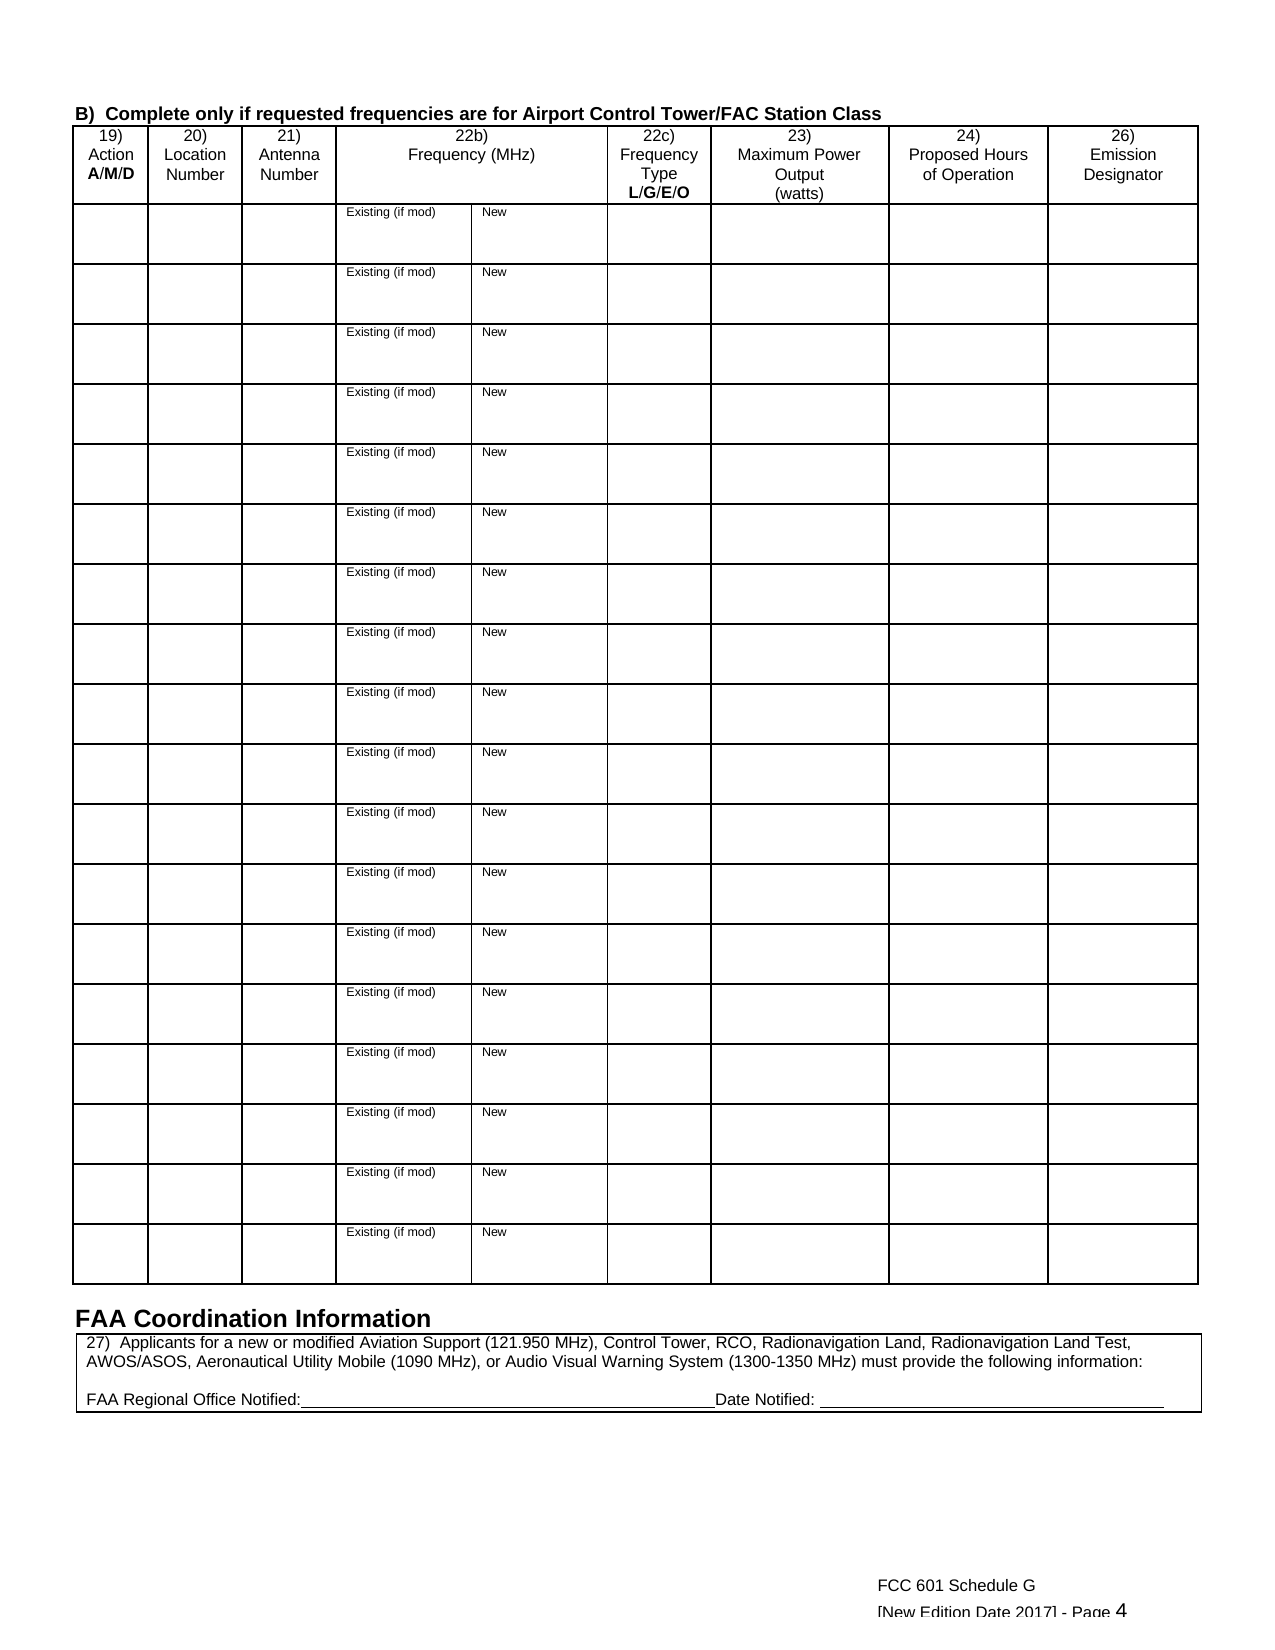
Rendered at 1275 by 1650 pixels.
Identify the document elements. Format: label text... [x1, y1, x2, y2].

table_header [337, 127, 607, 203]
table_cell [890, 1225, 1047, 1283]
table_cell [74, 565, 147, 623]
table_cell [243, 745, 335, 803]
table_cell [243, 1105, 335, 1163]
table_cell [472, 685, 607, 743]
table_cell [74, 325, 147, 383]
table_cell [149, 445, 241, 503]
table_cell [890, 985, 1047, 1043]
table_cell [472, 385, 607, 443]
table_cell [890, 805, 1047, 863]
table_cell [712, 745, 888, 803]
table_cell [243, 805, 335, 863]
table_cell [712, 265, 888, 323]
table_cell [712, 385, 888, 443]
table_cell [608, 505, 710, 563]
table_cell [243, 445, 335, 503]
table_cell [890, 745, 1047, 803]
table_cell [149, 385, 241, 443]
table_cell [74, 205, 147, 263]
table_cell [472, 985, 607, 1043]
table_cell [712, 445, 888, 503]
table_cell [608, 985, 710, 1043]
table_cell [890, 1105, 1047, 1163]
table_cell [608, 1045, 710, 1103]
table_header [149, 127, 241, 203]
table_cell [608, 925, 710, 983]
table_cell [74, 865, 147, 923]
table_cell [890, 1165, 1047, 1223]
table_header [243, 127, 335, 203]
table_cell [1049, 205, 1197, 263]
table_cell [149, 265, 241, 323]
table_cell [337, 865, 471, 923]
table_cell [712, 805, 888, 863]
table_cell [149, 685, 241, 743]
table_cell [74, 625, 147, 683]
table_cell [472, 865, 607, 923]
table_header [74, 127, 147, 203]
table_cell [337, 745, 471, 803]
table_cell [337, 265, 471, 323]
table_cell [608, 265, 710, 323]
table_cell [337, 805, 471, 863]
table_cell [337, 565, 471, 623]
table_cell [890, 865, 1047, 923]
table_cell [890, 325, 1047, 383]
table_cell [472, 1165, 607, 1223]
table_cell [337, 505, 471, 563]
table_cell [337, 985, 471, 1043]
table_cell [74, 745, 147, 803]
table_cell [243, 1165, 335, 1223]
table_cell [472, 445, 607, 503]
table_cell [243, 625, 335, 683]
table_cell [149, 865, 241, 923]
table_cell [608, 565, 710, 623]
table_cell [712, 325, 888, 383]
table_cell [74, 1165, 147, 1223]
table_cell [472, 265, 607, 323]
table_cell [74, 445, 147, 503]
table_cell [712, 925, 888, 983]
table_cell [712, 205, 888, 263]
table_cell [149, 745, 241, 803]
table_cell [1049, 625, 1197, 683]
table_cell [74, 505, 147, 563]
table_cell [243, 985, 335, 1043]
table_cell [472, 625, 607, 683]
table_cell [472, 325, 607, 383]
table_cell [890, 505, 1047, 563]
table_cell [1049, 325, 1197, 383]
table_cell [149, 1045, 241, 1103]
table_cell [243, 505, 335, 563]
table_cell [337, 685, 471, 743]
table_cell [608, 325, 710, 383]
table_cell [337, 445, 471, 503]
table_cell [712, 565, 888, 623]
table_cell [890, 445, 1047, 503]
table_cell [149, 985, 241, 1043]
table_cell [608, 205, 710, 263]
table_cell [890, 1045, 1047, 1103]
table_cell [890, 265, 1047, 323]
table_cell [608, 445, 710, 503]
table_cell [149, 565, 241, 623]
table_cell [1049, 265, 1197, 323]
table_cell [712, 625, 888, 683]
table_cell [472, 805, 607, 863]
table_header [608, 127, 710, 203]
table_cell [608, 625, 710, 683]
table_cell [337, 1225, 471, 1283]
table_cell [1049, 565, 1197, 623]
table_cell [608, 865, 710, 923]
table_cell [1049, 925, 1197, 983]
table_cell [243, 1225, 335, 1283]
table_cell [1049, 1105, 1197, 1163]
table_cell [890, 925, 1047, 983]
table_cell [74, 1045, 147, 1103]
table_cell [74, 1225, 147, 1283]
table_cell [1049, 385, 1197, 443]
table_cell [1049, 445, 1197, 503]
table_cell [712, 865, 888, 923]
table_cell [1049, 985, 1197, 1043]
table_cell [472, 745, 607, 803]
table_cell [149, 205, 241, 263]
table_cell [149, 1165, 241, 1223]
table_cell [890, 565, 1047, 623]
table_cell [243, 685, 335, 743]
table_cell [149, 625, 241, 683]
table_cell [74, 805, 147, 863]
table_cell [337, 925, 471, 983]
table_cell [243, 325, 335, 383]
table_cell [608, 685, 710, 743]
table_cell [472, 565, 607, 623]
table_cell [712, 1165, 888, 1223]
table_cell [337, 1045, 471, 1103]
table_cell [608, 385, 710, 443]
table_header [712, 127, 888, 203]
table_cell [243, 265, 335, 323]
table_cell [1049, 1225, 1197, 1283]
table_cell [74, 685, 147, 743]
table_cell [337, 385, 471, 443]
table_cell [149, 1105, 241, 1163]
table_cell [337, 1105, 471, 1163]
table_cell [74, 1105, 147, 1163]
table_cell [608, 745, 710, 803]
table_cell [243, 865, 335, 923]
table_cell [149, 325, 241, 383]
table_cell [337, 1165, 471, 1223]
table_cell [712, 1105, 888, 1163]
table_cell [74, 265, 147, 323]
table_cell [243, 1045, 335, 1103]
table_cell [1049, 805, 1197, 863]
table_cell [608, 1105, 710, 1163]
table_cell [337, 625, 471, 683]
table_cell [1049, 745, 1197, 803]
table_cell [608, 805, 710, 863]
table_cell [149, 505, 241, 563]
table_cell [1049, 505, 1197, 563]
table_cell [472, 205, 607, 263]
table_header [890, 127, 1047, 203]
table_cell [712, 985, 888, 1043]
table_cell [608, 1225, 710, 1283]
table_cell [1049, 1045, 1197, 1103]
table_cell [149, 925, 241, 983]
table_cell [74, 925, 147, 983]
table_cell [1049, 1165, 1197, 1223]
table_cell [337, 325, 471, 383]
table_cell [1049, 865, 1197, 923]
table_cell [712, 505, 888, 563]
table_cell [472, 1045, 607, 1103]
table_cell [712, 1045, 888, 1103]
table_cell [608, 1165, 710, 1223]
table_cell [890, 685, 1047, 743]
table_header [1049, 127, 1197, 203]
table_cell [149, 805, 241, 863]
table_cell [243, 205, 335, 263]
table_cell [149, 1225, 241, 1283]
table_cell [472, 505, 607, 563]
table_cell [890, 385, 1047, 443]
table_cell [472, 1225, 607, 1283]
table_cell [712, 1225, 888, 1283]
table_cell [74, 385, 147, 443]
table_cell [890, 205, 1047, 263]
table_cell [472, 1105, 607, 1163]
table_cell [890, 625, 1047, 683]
list Complete only if requested frequencies are for Airport Control Tower/FAC Station Class [75, 103, 1210, 125]
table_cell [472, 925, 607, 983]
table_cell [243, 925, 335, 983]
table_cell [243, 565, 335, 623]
text FAA Coordination Information [75, 1304, 1210, 1333]
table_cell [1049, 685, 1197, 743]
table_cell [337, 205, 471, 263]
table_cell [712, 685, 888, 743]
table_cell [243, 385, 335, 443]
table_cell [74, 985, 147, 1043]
